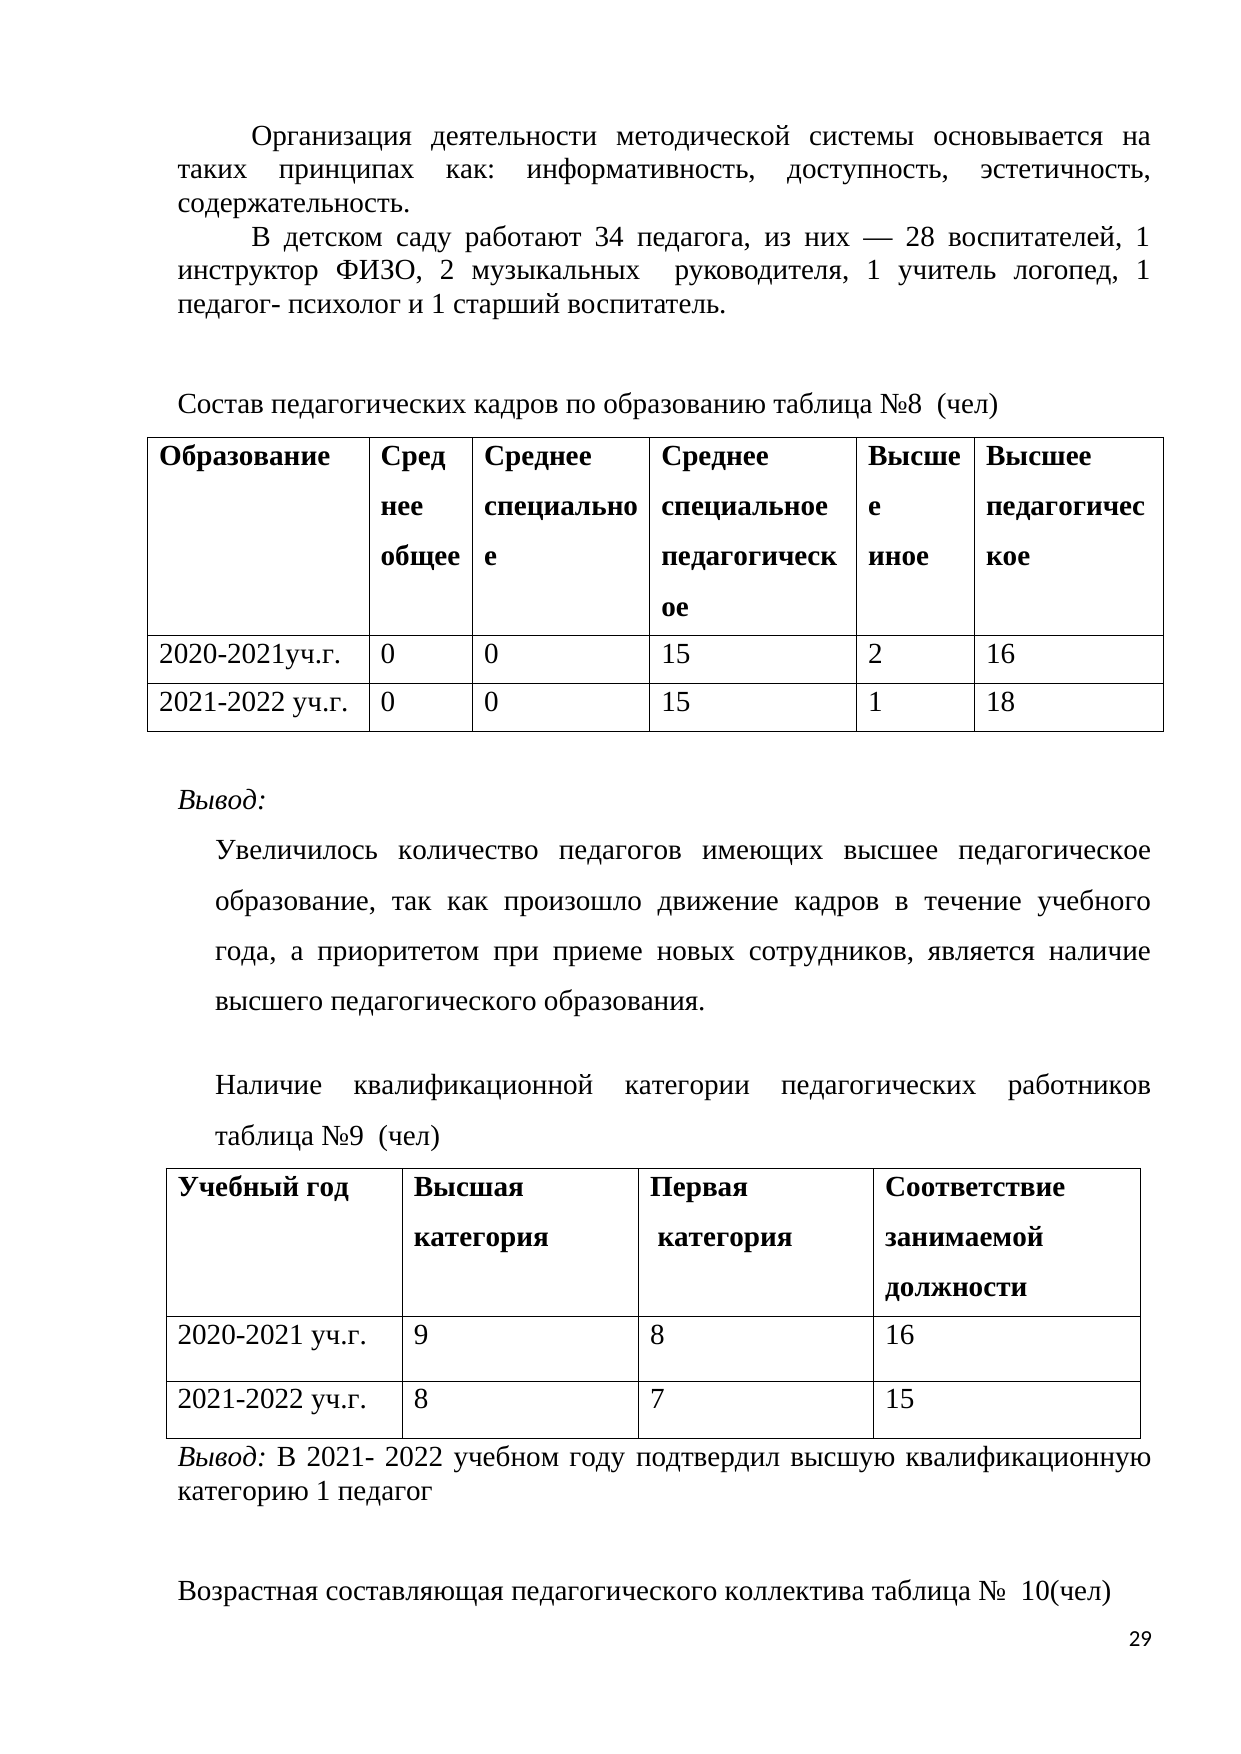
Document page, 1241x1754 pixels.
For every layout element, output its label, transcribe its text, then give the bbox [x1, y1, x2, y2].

table_cell 0 [473, 684, 649, 731]
table_cell 2021-2022 уч.г. [167, 1382, 402, 1438]
table_cell 1 [857, 684, 974, 731]
table_cell 0 [370, 636, 472, 683]
table_cell 8 [403, 1382, 638, 1438]
table_cell 0 [370, 684, 472, 731]
table_header Соответствие занимаемой должности [874, 1169, 1140, 1316]
table_cell 2020-2021 уч.г. [167, 1317, 402, 1381]
table_cell 7 [639, 1382, 873, 1438]
table_cell 0 [473, 636, 649, 683]
table_cell 18 [975, 684, 1163, 731]
table_header Высшее педагогическое [975, 438, 1163, 635]
text Вывод: [177, 782, 1152, 816]
table_cell 2 [857, 636, 974, 683]
table_cell 8 [639, 1317, 873, 1381]
table_cell 9 [403, 1317, 638, 1381]
table_header Учебный год [167, 1169, 402, 1316]
table_cell 15 [650, 684, 856, 731]
table_cell 2020-2021уч.г. [148, 636, 369, 683]
text Возрастная составляющая педагогического коллектива таблица № 10(чел) [177, 1573, 1152, 1607]
table_cell 2021-2022 уч.г. [148, 684, 369, 731]
table_header Среднее общее [370, 438, 472, 635]
table_header Среднее специальное [473, 438, 649, 635]
table_header Высшее иное [857, 438, 974, 635]
table_cell 16 [874, 1317, 1140, 1381]
table_header Высшая категория [403, 1169, 638, 1316]
table_header Первая категория [639, 1169, 873, 1316]
text В детском саду работают 34 педагога, из них — 28 воспитателей, 1 инструктор ФИЗО, 2 музыкальных руководителя, 1 учитель логопед, 1 педагог- психолог и 1 старший воспитатель. [177, 219, 1152, 319]
table_header Среднее специальное педагогическое [650, 438, 856, 635]
table_cell 15 [650, 636, 856, 683]
text Состав педагогических кадров по образованию таблица №8 (чел) [177, 386, 1152, 420]
text Наличие квалификационной категории педагогических работников таблица №9 (чел) [215, 1067, 1152, 1151]
table_cell 16 [975, 636, 1163, 683]
text Организация деятельности методической системы основывается на таких принципах как: информативность, доступность, эстетичность, содержательность. [177, 118, 1152, 219]
text Увеличилось количество педагогов имеющих высшее педагогическое образование, так как произошло движение кадров в течение учебного года, а приоритетом при приеме новых сотрудников, является наличие высшего педагогического образования. [215, 832, 1152, 1017]
text Вывод: В 2021- 2022 учебном году подтвердил высшую квалификационную категорию 1 педагог [177, 1439, 1152, 1506]
table_cell 15 [874, 1382, 1140, 1438]
table_header Образование [148, 438, 369, 635]
